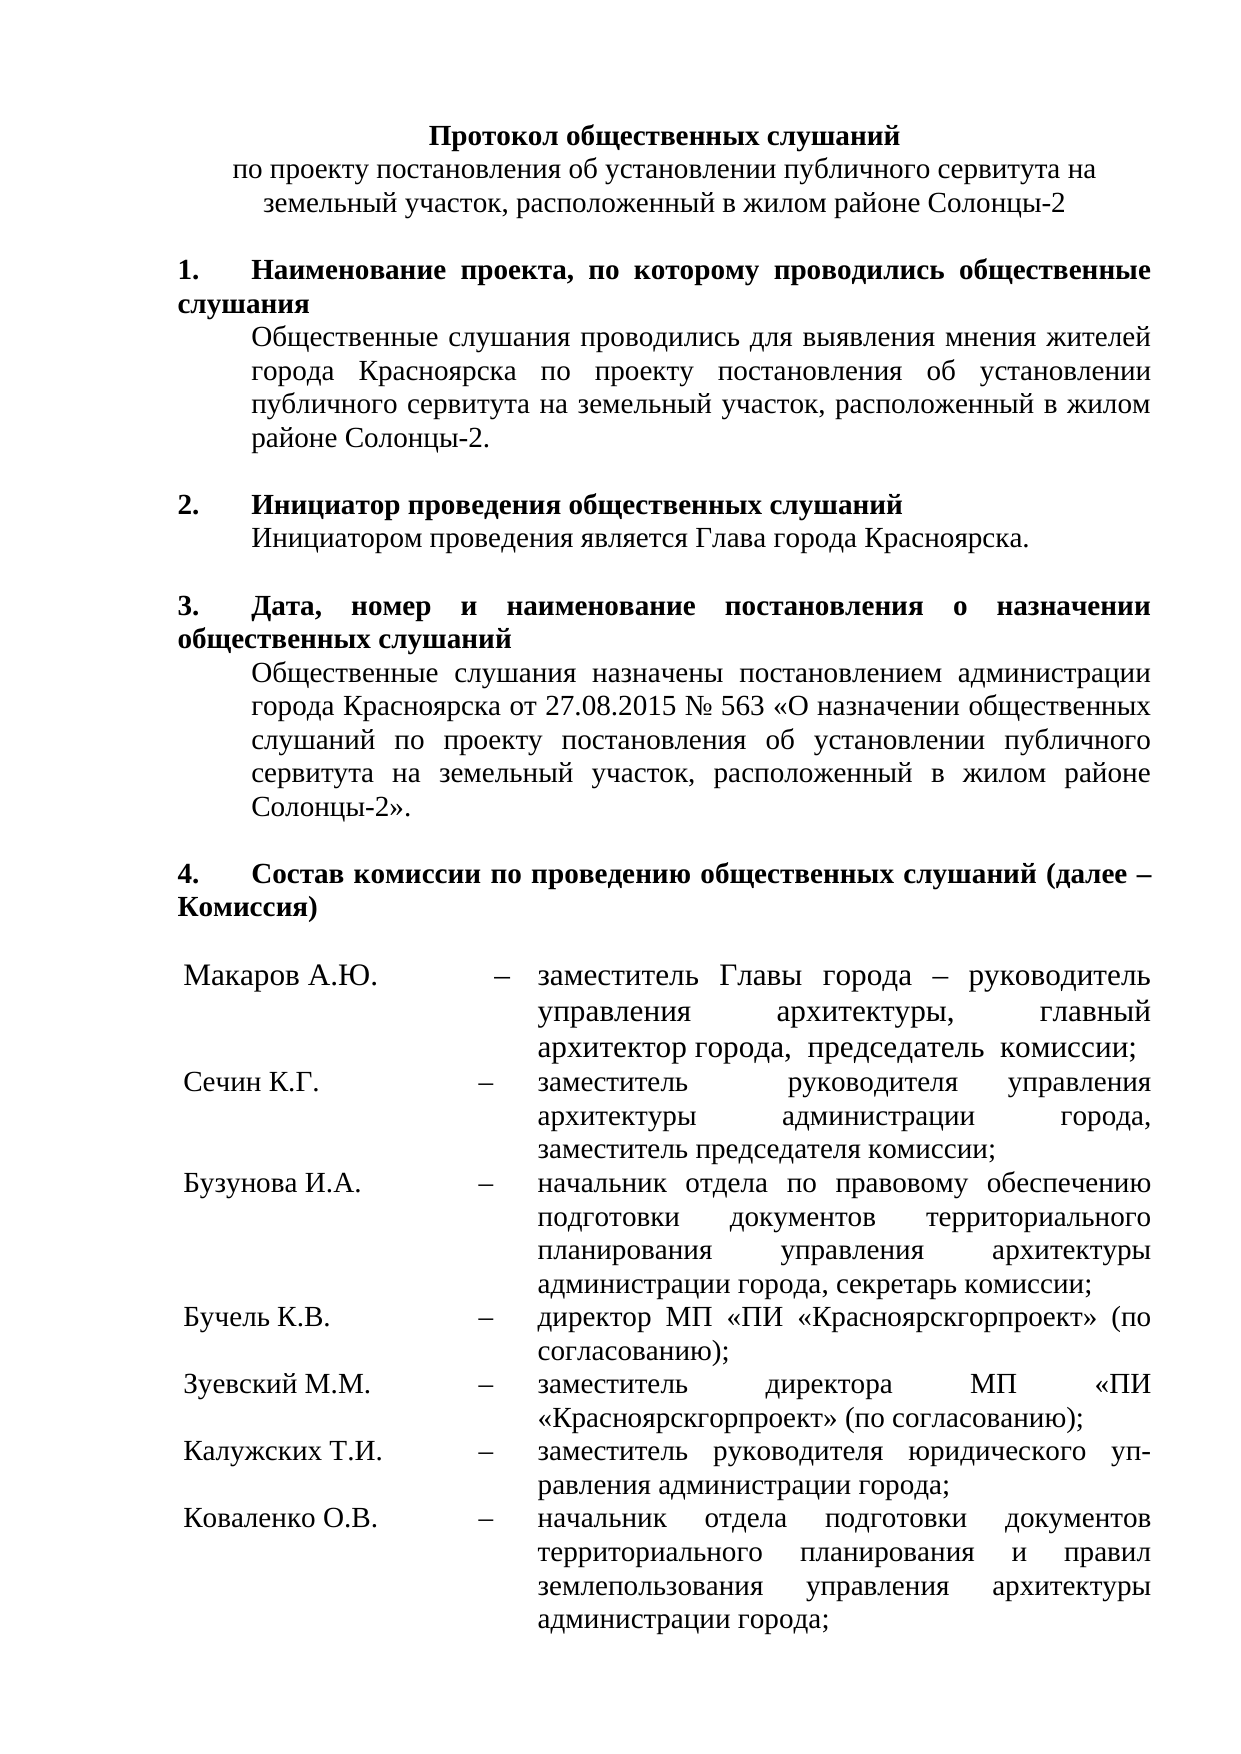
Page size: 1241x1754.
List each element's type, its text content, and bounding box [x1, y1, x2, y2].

table_cell – [473, 1501, 532, 1635]
table_cell – [473, 1165, 532, 1299]
text по проекту постановления об установлении публичного сервитута на земельный участок, расположенный в жилом районе Солонцы-2 [177, 152, 1152, 219]
list Состав комиссии по проведению общественных слушаний (далее – Комиссия) [177, 856, 1152, 923]
table_cell начальник отдела подготовки документов территориального планирования и правил землепользования управления архитектуры администрации города; [532, 1501, 1157, 1635]
table_cell заместитель директора МП «ПИ «Красноярскгорпроект» (по согласованию); [532, 1366, 1157, 1433]
table_cell – [473, 1434, 532, 1501]
table_header Макаров А.Ю. [177, 957, 472, 1064]
table_cell Бузунова И.А. [177, 1165, 472, 1299]
text Общественные слушания назначены постановлением администрации города Красноярска от 27.08.2015 № 563 «О назначении общественных слушаний по проекту постановления об установлении публичного сервитута на земельный участок, расположенный в жилом районе Солонцы-2». [251, 655, 1152, 822]
list Дата, номер и наименование постановления о назначении общественных слушаний [177, 588, 1152, 655]
table_cell Коваленко О.В. [177, 1501, 472, 1635]
title Общественные слушания проводились для выявления мнения жителей города Красноярска по проекту постановления об установлении публичного сервитута на земельный участок, расположенный в жилом районе Солонцы-2. [251, 319, 1152, 453]
table_cell Калужских Т.И. [177, 1434, 472, 1501]
table_cell заместитель руководителя юридического уп-равления администрации города; [532, 1434, 1157, 1501]
table_cell – [473, 1065, 532, 1165]
table_cell заместитель руководителя управления архитектуры администрации города, заместитель председателя комиссии; [532, 1065, 1157, 1165]
table_cell начальник отдела по правовому обеспечению подготовки документов территориального планирования управления архитектуры администрации города, секретарь комиссии; [532, 1165, 1157, 1299]
table_cell Сечин К.Г. [177, 1065, 472, 1165]
list Наименование проекта, по которому проводились общественные слушания [177, 252, 1152, 319]
list Инициатор проведения общественных слушаний [177, 487, 1152, 521]
text Протокол общественных слушаний [177, 118, 1152, 152]
table_cell – [473, 1366, 532, 1433]
table_cell – [473, 1299, 532, 1366]
table_header – [473, 957, 532, 1064]
table_cell Зуевский М.М. [177, 1366, 472, 1433]
table_header заместитель Главы города – руководитель управления архитектуры, главный архитектор города, председатель комиссии; [532, 957, 1157, 1064]
table_cell директор МП «ПИ «Красноярскгорпроект» (по согласованию); [532, 1299, 1157, 1366]
list Инициатором проведения является Глава города Красноярска. [251, 521, 1152, 554]
table_cell Бучель К.В. [177, 1299, 472, 1366]
